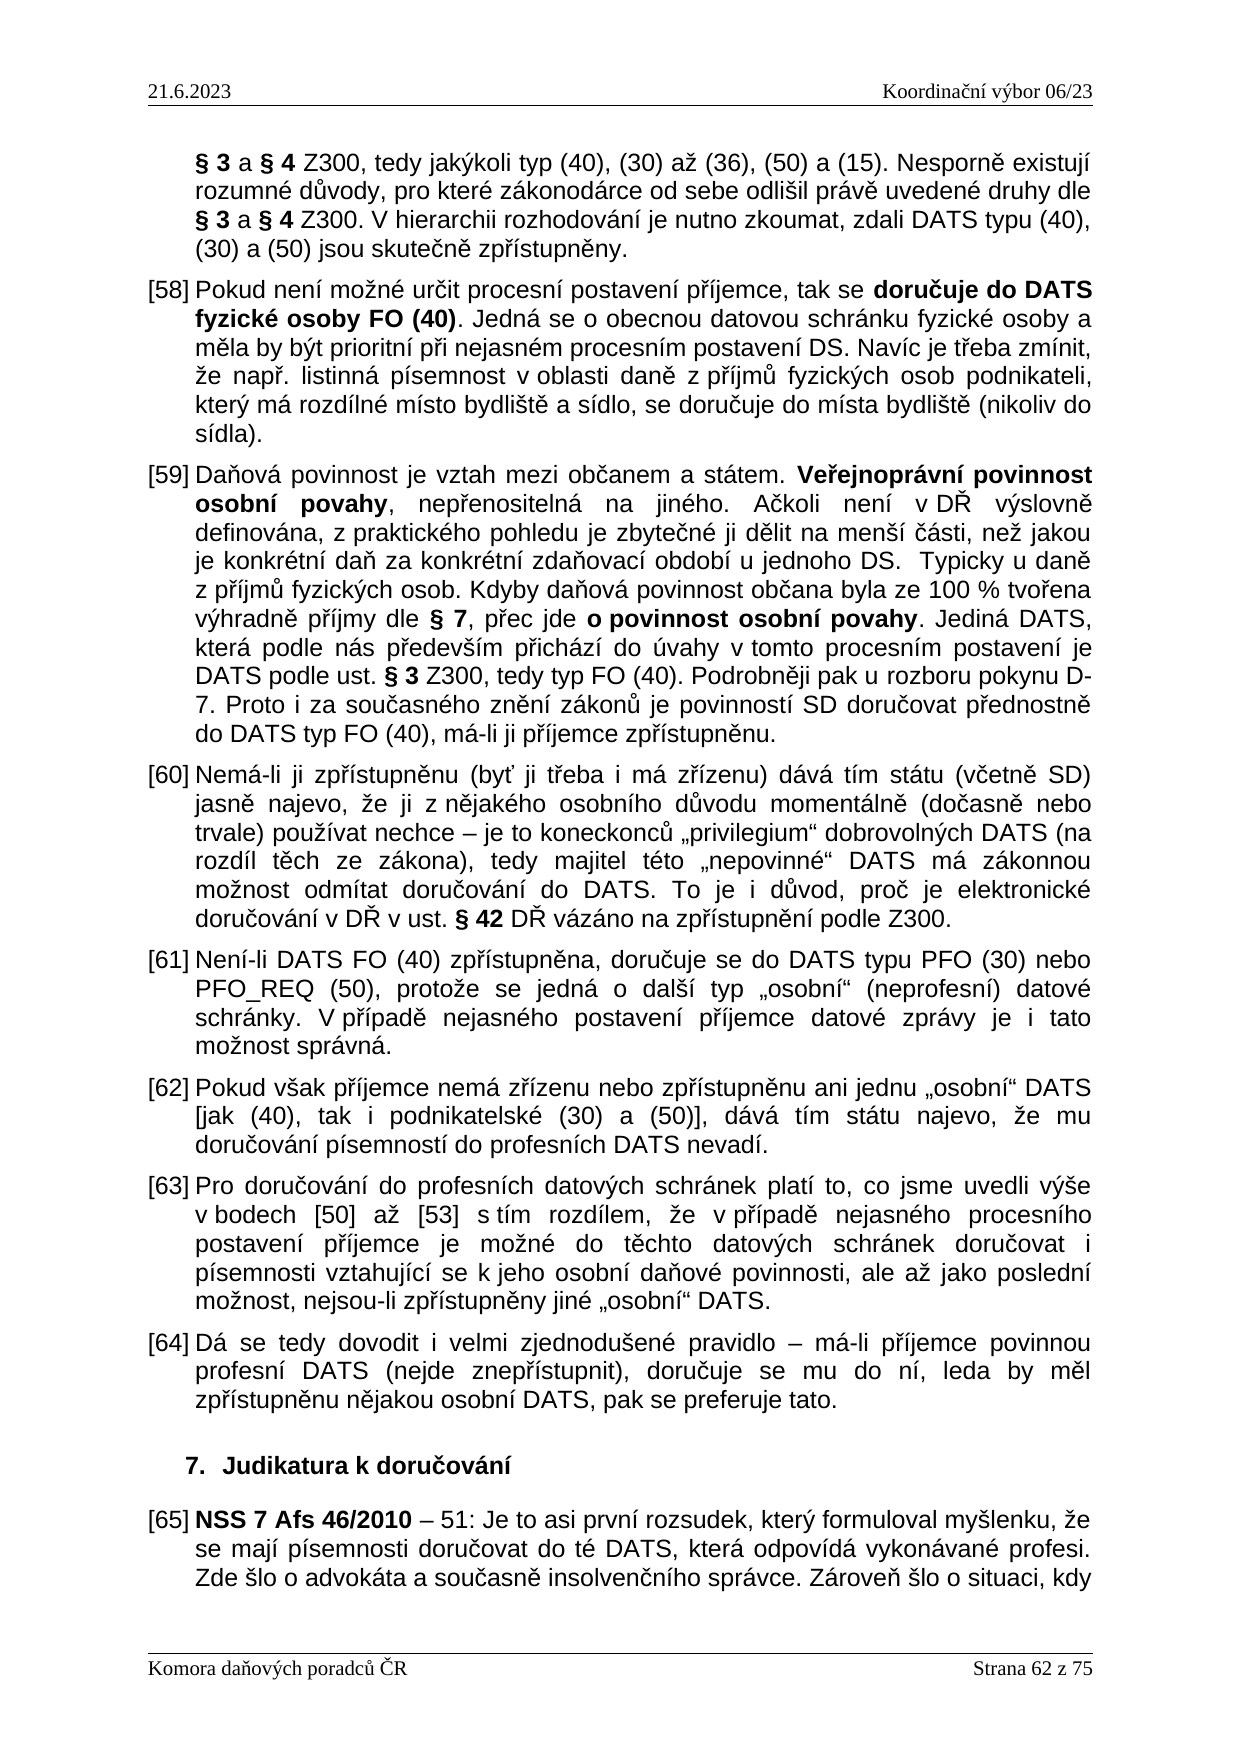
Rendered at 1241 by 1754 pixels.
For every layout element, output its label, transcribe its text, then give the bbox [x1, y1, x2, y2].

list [148, 1505, 1093, 1591]
list Pokud není možné určit procesní postavení příjemce, tak se doručuje do DATS fyzické osoby FO (40). Jedná se o obecnou datovou schránku fyzické osoby a měla by být prioritní při nejasném procesním postavení DS. Navíc je třeba zmínit, že např. listinná písemnost v oblasti daně z příjmů fyzických osob podnikateli, který má rozdílné místo bydliště a sídlo, se doručuje do místa bydliště (nikoliv do sídla). [148, 275, 1093, 448]
list Daňová povinnost je vztah mezi občanem a státem. Veřejnoprávní povinnost osobní povahy, nepřenositelná na jiného. Ačkoli není v DŘ výslovně definována, z praktického pohledu je zbytečné ji dělit na menší části, než jakou je konkrétní daň za konkrétní zdaňovací období u jednoho DS. Typicky u daně z příjmů fyzických osob. Kdyby daňová povinnost občana byla ze 100 % tvořena výhradně příjmy dle § 7, přec jde o povinnost osobní povahy. Jediná DATS, která podle nás především přichází do úvahy v tomto procesním postavení je DATS podle ust. § 3 Z300, tedy typ FO (40). Podrobněji pak u rozboru pokynu D-7. Proto i za současného znění zákonů je povinností SD doručovat přednostně do DATS typ FO (40), má-li ji příjemce zpřístupněnu. [148, 460, 1093, 748]
list Dá se tedy dovodit i velmi zjednodušené pravidlo – má-li příjemce povinnou profesní DATS (nejde znepřístupnit), doručuje se mu do ní, leda by měl zpřístupněnu nějakou osobní DATS, pak se preferuje tato. [148, 1328, 1093, 1414]
list Pro doručování do profesních datových schránek platí to, co jsme uvedli výše v bodech [50] až [53] s tím rozdílem, že v případě nejasného procesního postavení příjemce je možné do těchto datových schránek doručovat i písemnosti vztahující se k jeho osobní daňové povinnosti, ale až jako poslední možnost, nejsou-li zpřístupněny jiné „osobní“ DATS. [148, 1171, 1093, 1315]
list Nemá-li ji zpřístupněnu (byť ji třeba i má zřízenu) dává tím státu (včetně SD) jasně najevo, že ji z nějakého osobního důvodu momentálně (dočasně nebo trvale) používat nechce – je to koneckonců „privilegium“ dobrovolných DATS (na rozdíl těch ze zákona), tedy majitel této „nepovinné“ DATS má zákonnou možnost odmítat doručování do DATS. To je i důvod, proč je elektronické doručování v DŘ v ust. § 42 DŘ vázáno na zpřístupnění podle Z300. [148, 760, 1093, 933]
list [148, 148, 1093, 263]
list Judikatura k doručování [185, 1451, 1093, 1480]
list Není-li DATS FO (40) zpřístupněna, doručuje se do DATS typu PFO (30) nebo PFO_REQ (50), protože se jedná o další typ „osobní“ (neprofesní) datové schránky. V případě nejasného postavení příjemce datové zprávy je i tato možnost správná. [148, 945, 1093, 1060]
list Pokud však příjemce nemá zřízenu nebo zpřístupněnu ani jednu „osobní“ DATS [jak (40), tak i podnikatelské (30) a (50)], dává tím státu najevo, že mu doručování písemností do profesních DATS nevadí. [148, 1073, 1093, 1159]
